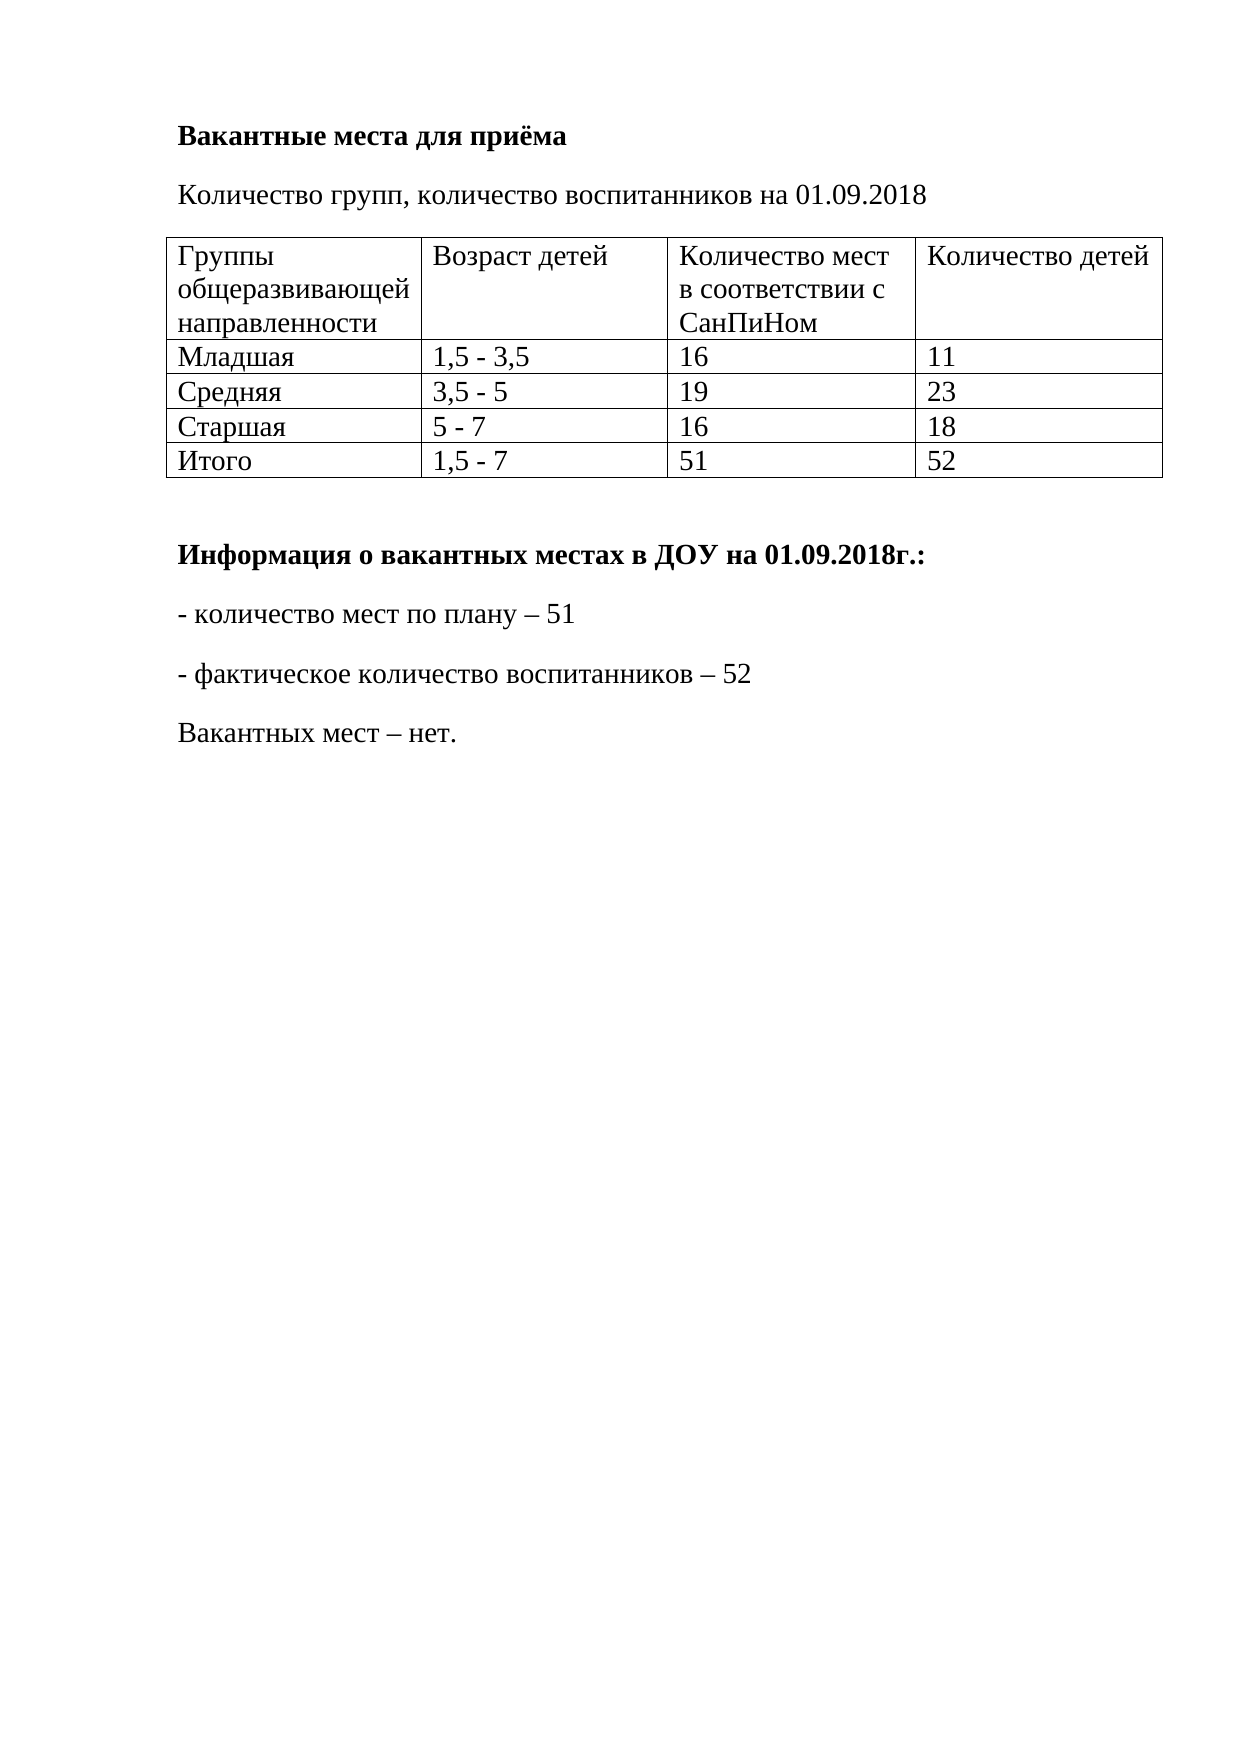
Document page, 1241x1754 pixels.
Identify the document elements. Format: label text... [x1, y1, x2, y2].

text Информация о вакантных местах в ДОУ на 01.09.2018г.: [177, 537, 1152, 571]
table_cell 16 [668, 340, 915, 373]
table_cell 3,5 - 5 [422, 374, 667, 408]
table_cell 18 [916, 409, 1162, 442]
table_header Группы общеразвивающей направленности [167, 238, 421, 338]
text Вакантных мест – нет. [177, 715, 1152, 749]
table_cell Итого [167, 443, 421, 477]
table_cell 5 - 7 [422, 409, 667, 442]
table_cell 51 [668, 443, 915, 477]
text - количество мест по плану – 51 [177, 597, 1152, 630]
table_cell 52 [916, 443, 1162, 477]
text Вакантные места для приёма [177, 118, 1152, 152]
table_cell Младшая [167, 340, 421, 373]
table_cell 23 [916, 374, 1162, 408]
table_cell Старшая [167, 409, 421, 442]
table_header Количество мест в соответствии с СанПиНом [668, 238, 915, 338]
table_cell 1,5 - 7 [422, 443, 667, 477]
text Количество групп, количество воспитанников на 01.09.2018 [177, 177, 1152, 211]
table_cell 16 [668, 409, 915, 442]
table_header Возраст детей [422, 238, 667, 338]
table_cell 1,5 - 3,5 [422, 340, 667, 373]
table_cell 19 [668, 374, 915, 408]
table_cell Средняя [167, 374, 421, 408]
table_cell 11 [916, 340, 1162, 373]
table_header Количество детей [916, 238, 1162, 338]
text - фактическое количество воспитанников – 52 [177, 656, 1152, 689]
